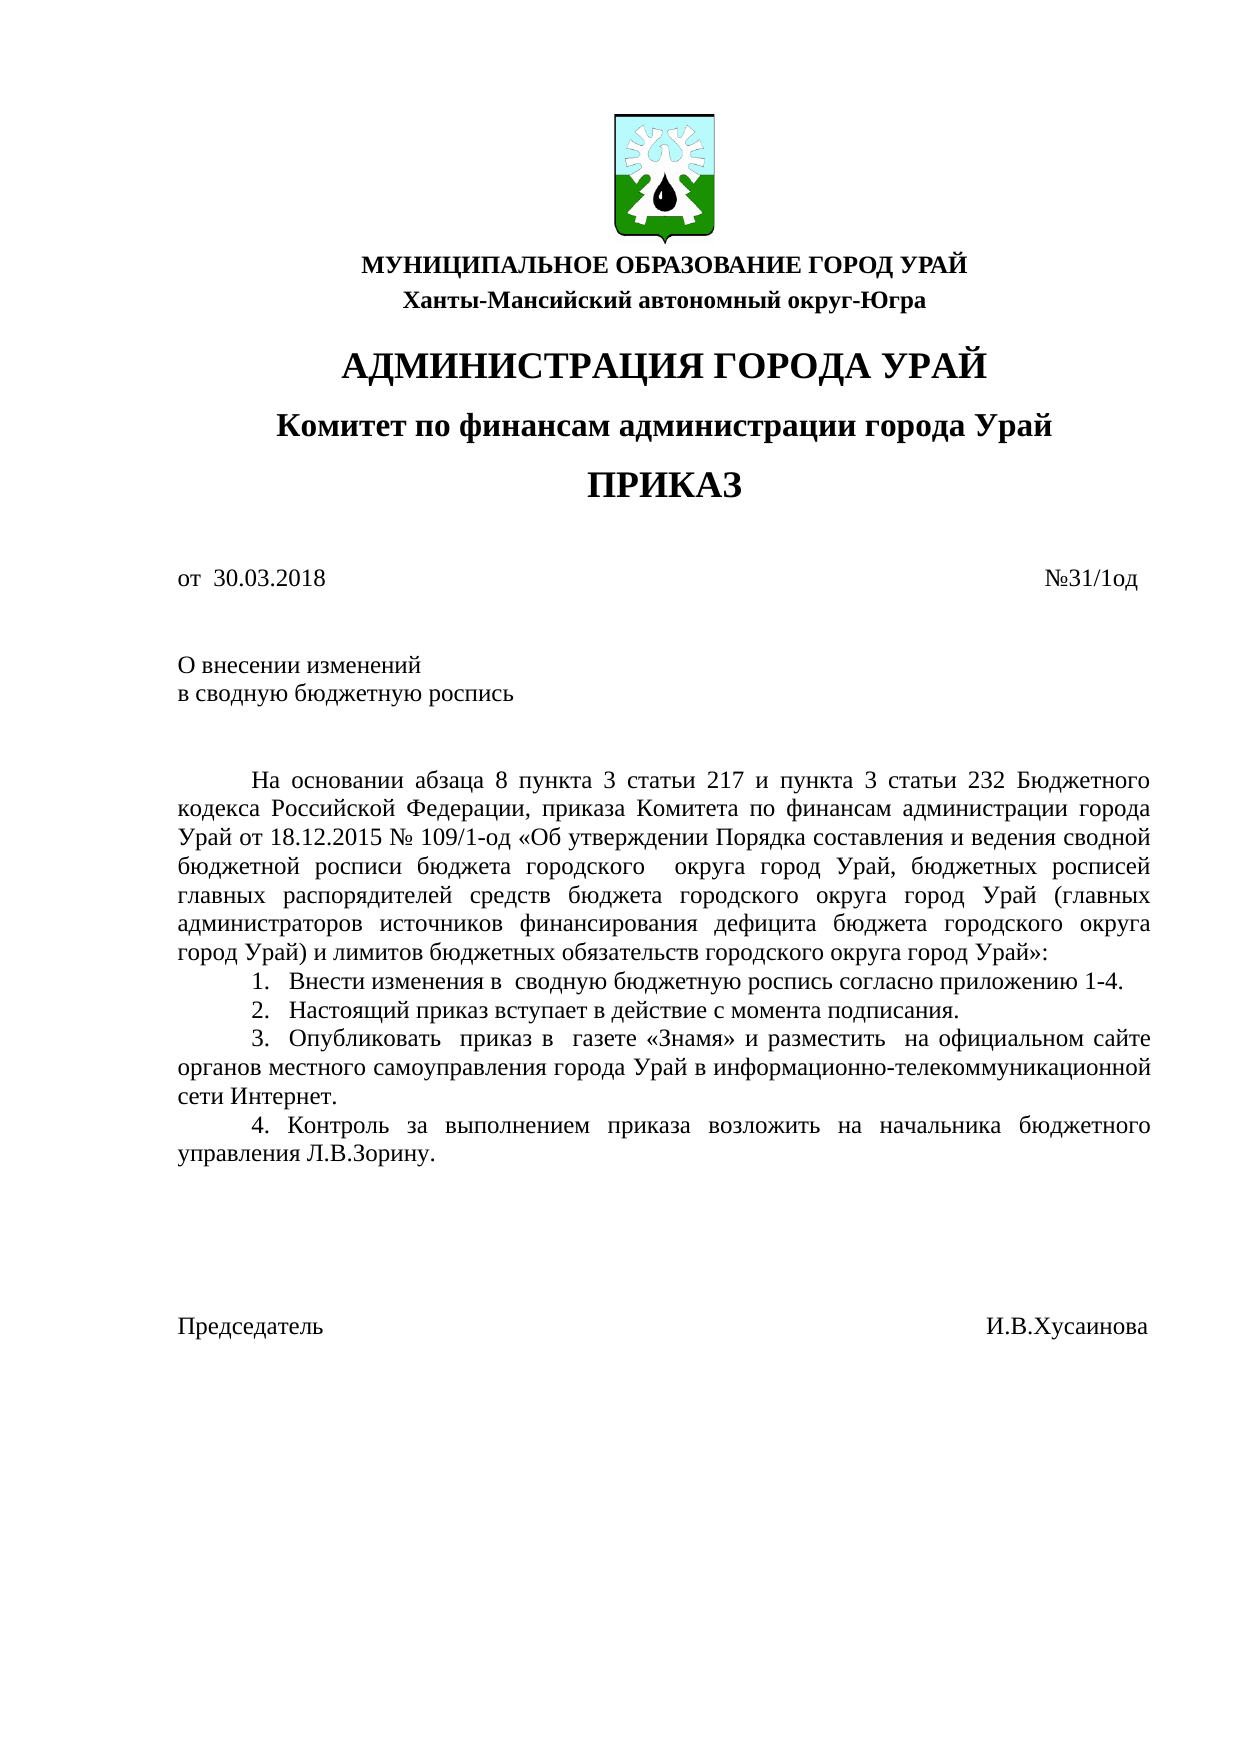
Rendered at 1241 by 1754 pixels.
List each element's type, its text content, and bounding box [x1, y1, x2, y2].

text На основании абзаца 8 пункта 3 статьи 217 и пункта 3 статьи 232 Бюджетного кодекса Российской Федерации, приказа Комитета по финансам администрации города Урай от 18.12.2015 № 109/1-од «Об утверждении Порядка составления и ведения сводной бюджетной росписи бюджета городского округа город Урай, бюджетных росписей главных распорядителей средств бюджета городского округа город Урай (главных администраторов источников финансирования дефицита бюджета городского округа город Урай) и лимитов бюджетных обязательств городского округа город Урай»: [177, 765, 1152, 966]
list Внести изменения в сводную бюджетную роспись согласно приложению 1-4. [251, 966, 1152, 995]
text 3. Опубликовать приказ в газете «Знамя» и разместить на официальном сайте органов местного самоуправления города Урай в информационно-телекоммуникационной сети Интернет. [177, 1023, 1152, 1110]
picture [614, 114, 715, 244]
text ПРИКАЗ [177, 463, 1152, 506]
text в сводную бюджетную роспись [177, 678, 1152, 707]
text О внесении изменений [177, 650, 1152, 678]
text 4. Контроль за выполнением приказа возложить на начальника бюджетного управления Л.В.Зорину. [177, 1110, 1152, 1167]
list Настоящий приказ вступает в действие с момента подписания. [251, 995, 1152, 1023]
text АДМИНИСТРАЦИЯ ГОРОДА УРАЙ [177, 343, 1152, 386]
text от 30.03.2018 №31/1од [177, 563, 1152, 592]
text Ханты-Мансийский автономный округ-Югра [177, 286, 1152, 314]
subtitle МУНИЦИПАЛЬНОЕ ОБРАЗОВАНИЕ ГОРОД УРАЙ [177, 251, 1152, 279]
text Комитет по финансам администрации города Урай [177, 405, 1152, 444]
text Председатель И.В.Хусаинова [177, 1311, 1152, 1340]
